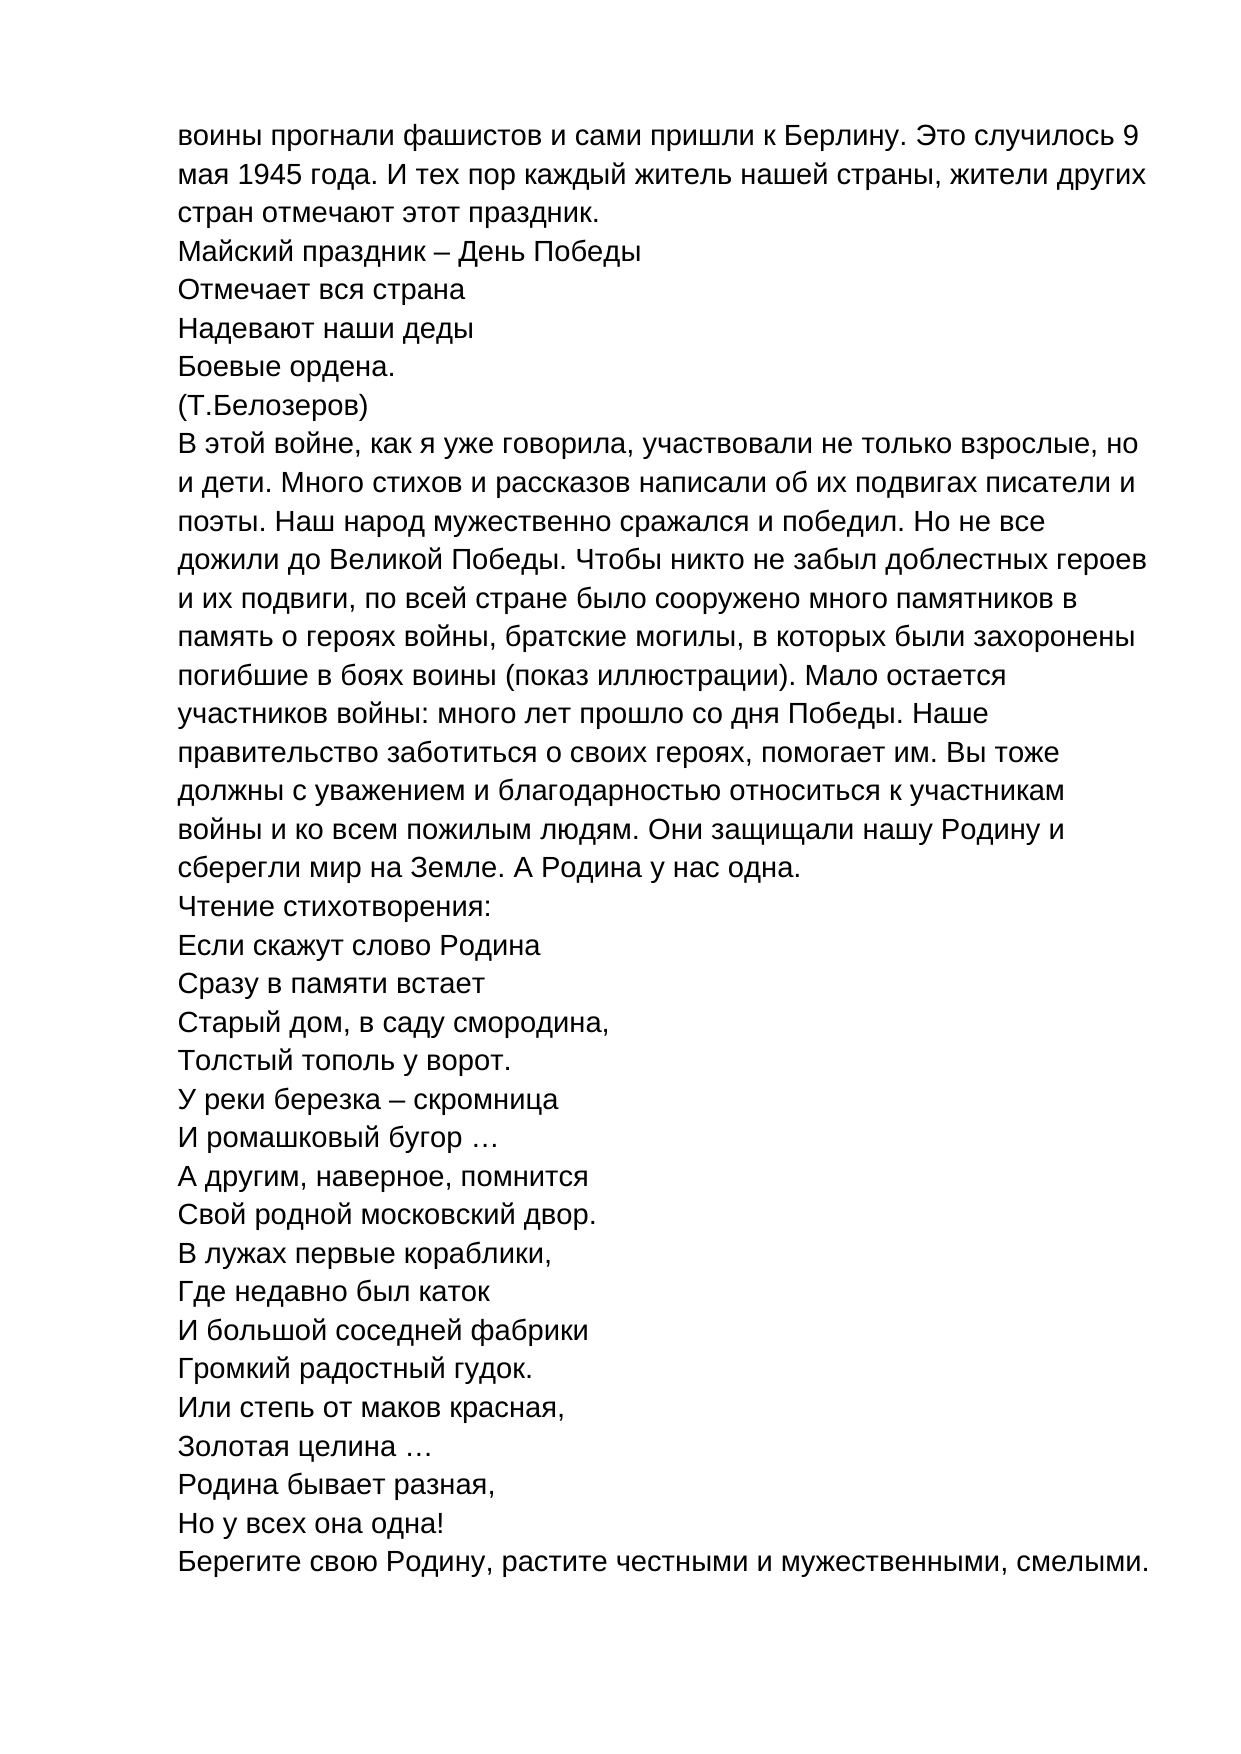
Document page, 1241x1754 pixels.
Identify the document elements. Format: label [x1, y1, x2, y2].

text [177, 118, 1152, 1578]
